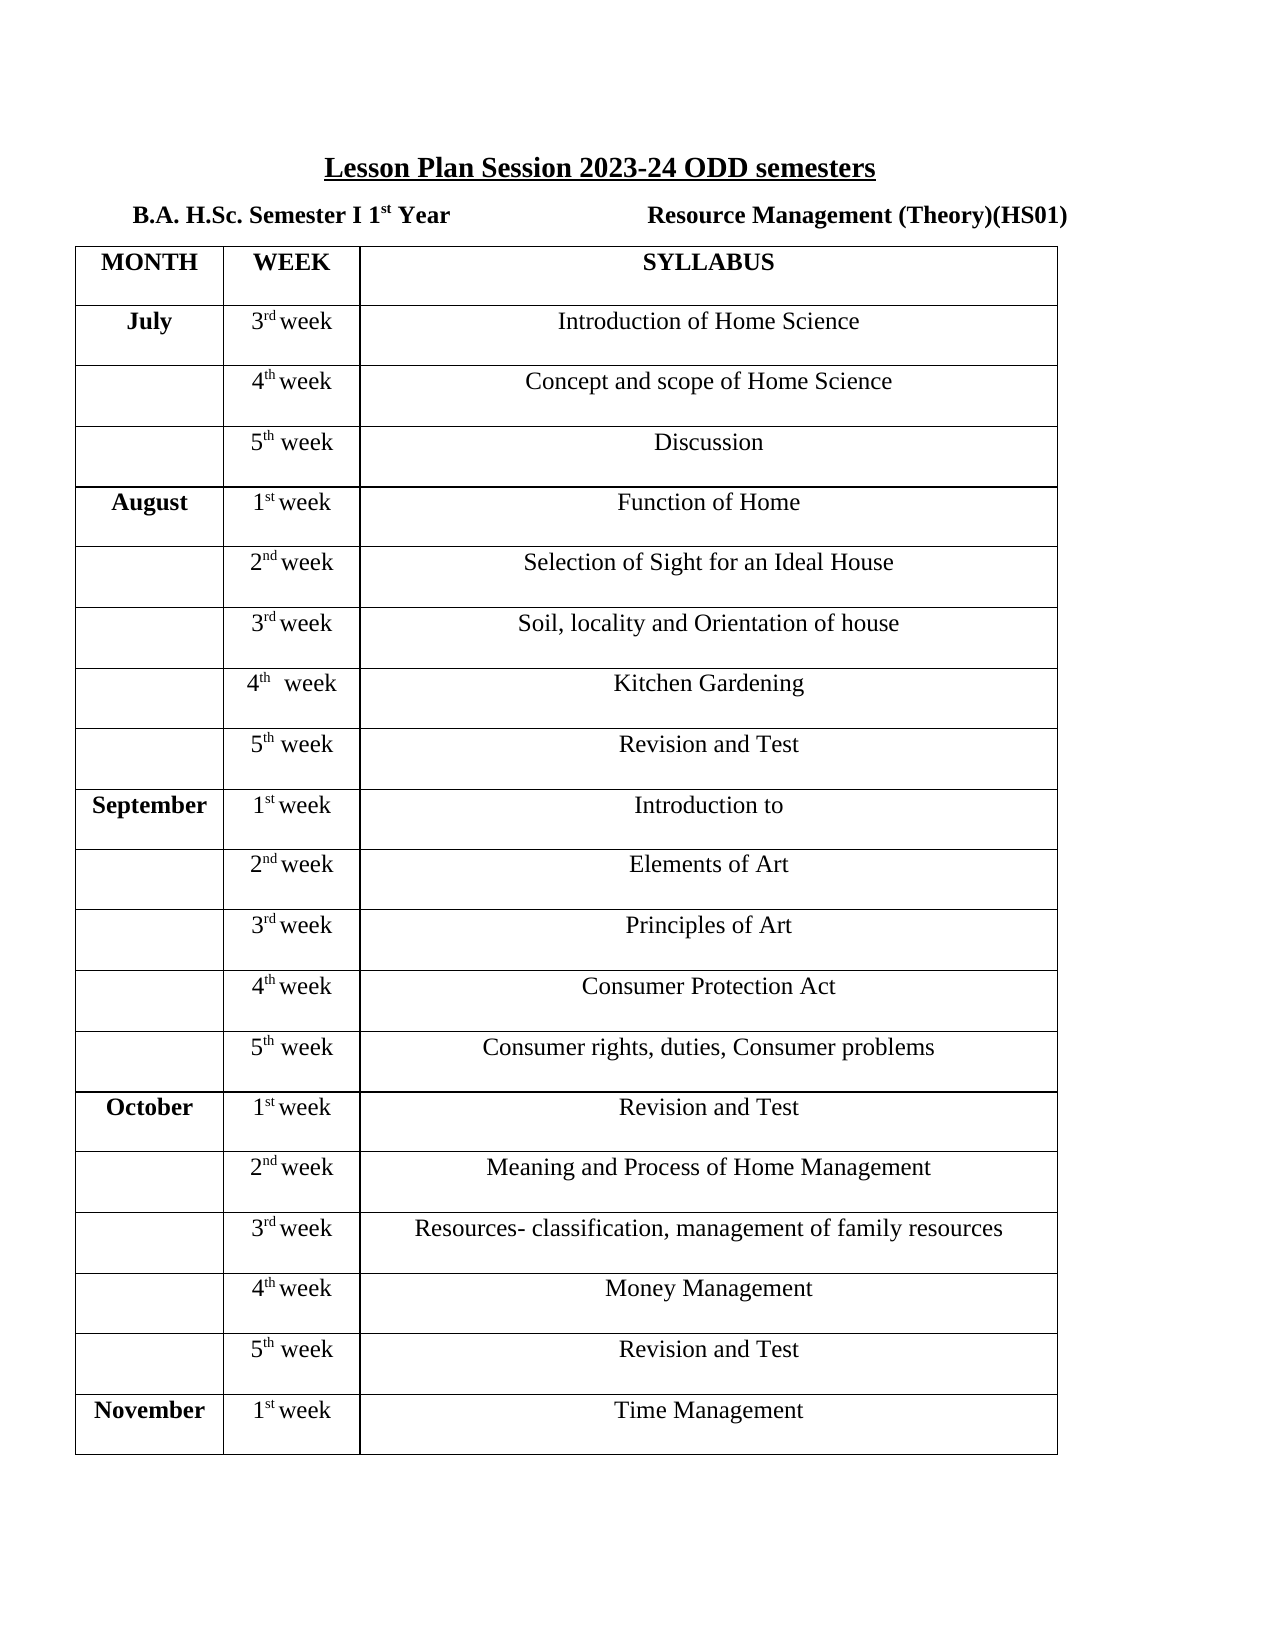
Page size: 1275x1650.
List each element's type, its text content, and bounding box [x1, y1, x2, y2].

table_cell 5th week [224, 427, 359, 486]
table_cell 3rd week [224, 1213, 359, 1272]
table_cell 2nd week [224, 1152, 359, 1212]
table_cell July [76, 306, 223, 365]
table_header WEEK [224, 247, 359, 305]
table_cell [76, 366, 223, 426]
table_cell 4th week [224, 669, 359, 728]
text B.A. H.Sc. Semester I 1st Year Resource Management (Theory)(HS01) [75, 200, 1125, 229]
table_cell [76, 608, 223, 667]
table_cell 2nd week [224, 547, 359, 607]
table_header SYLLABUS [361, 247, 1057, 305]
table_cell Introduction of Home Science [361, 306, 1057, 365]
table_cell 5th week [224, 1334, 359, 1394]
table_cell November [76, 1395, 223, 1453]
table_cell Revision and Test [361, 729, 1057, 789]
table_cell 4th week [224, 366, 359, 426]
table_cell 3rd week [224, 306, 359, 365]
table_cell 4th week [224, 1274, 359, 1333]
table_cell Elements of Art [361, 850, 1057, 909]
table_cell [76, 1213, 223, 1272]
table_cell October [76, 1093, 223, 1151]
table_cell Consumer rights, duties, Consumer problems [361, 1032, 1057, 1091]
table_cell 3rd week [224, 608, 359, 667]
table_cell Concept and scope of Home Science [361, 366, 1057, 426]
table_cell [76, 729, 223, 789]
table_cell Principles of Art [361, 910, 1057, 970]
table_cell 4th week [224, 971, 359, 1031]
table_cell [76, 1032, 223, 1091]
table_cell 1st week [224, 1395, 359, 1453]
table_cell 1st week [224, 790, 359, 848]
table_cell [76, 1152, 223, 1212]
table_cell Meaning and Process of Home Management [361, 1152, 1057, 1212]
table_cell [76, 1274, 223, 1333]
table_header MONTH [76, 247, 223, 305]
table_cell Soil, locality and Orientation of house [361, 608, 1057, 667]
table_cell Money Management [361, 1274, 1057, 1333]
table_cell [76, 971, 223, 1031]
table_cell Time Management [361, 1395, 1057, 1453]
table_cell Kitchen Gardening [361, 669, 1057, 728]
table_cell [76, 669, 223, 728]
table_cell 1st week [224, 1093, 359, 1151]
table_cell [76, 1334, 223, 1394]
table_cell Resources- classification, management of family resources [361, 1213, 1057, 1272]
table_cell [76, 547, 223, 607]
table_cell [76, 427, 223, 486]
table_cell August [76, 488, 223, 546]
table_cell Selection of Sight for an Ideal House [361, 547, 1057, 607]
table_cell Consumer Protection Act [361, 971, 1057, 1031]
table_cell Introduction to [361, 790, 1057, 848]
table_cell Function of Home [361, 488, 1057, 546]
table_cell 5th week [224, 1032, 359, 1091]
table_cell 5th week [224, 729, 359, 789]
table_cell September [76, 790, 223, 848]
table_cell 3rd week [224, 910, 359, 970]
table_cell Discussion [361, 427, 1057, 486]
table_cell 2nd week [224, 850, 359, 909]
table_cell 1st week [224, 488, 359, 546]
table_cell [76, 910, 223, 970]
table_cell [76, 850, 223, 909]
table_cell Revision and Test [361, 1334, 1057, 1394]
table_cell Revision and Test [361, 1093, 1057, 1151]
text Lesson Plan Session 2023-24 ODD semesters [75, 150, 1125, 183]
